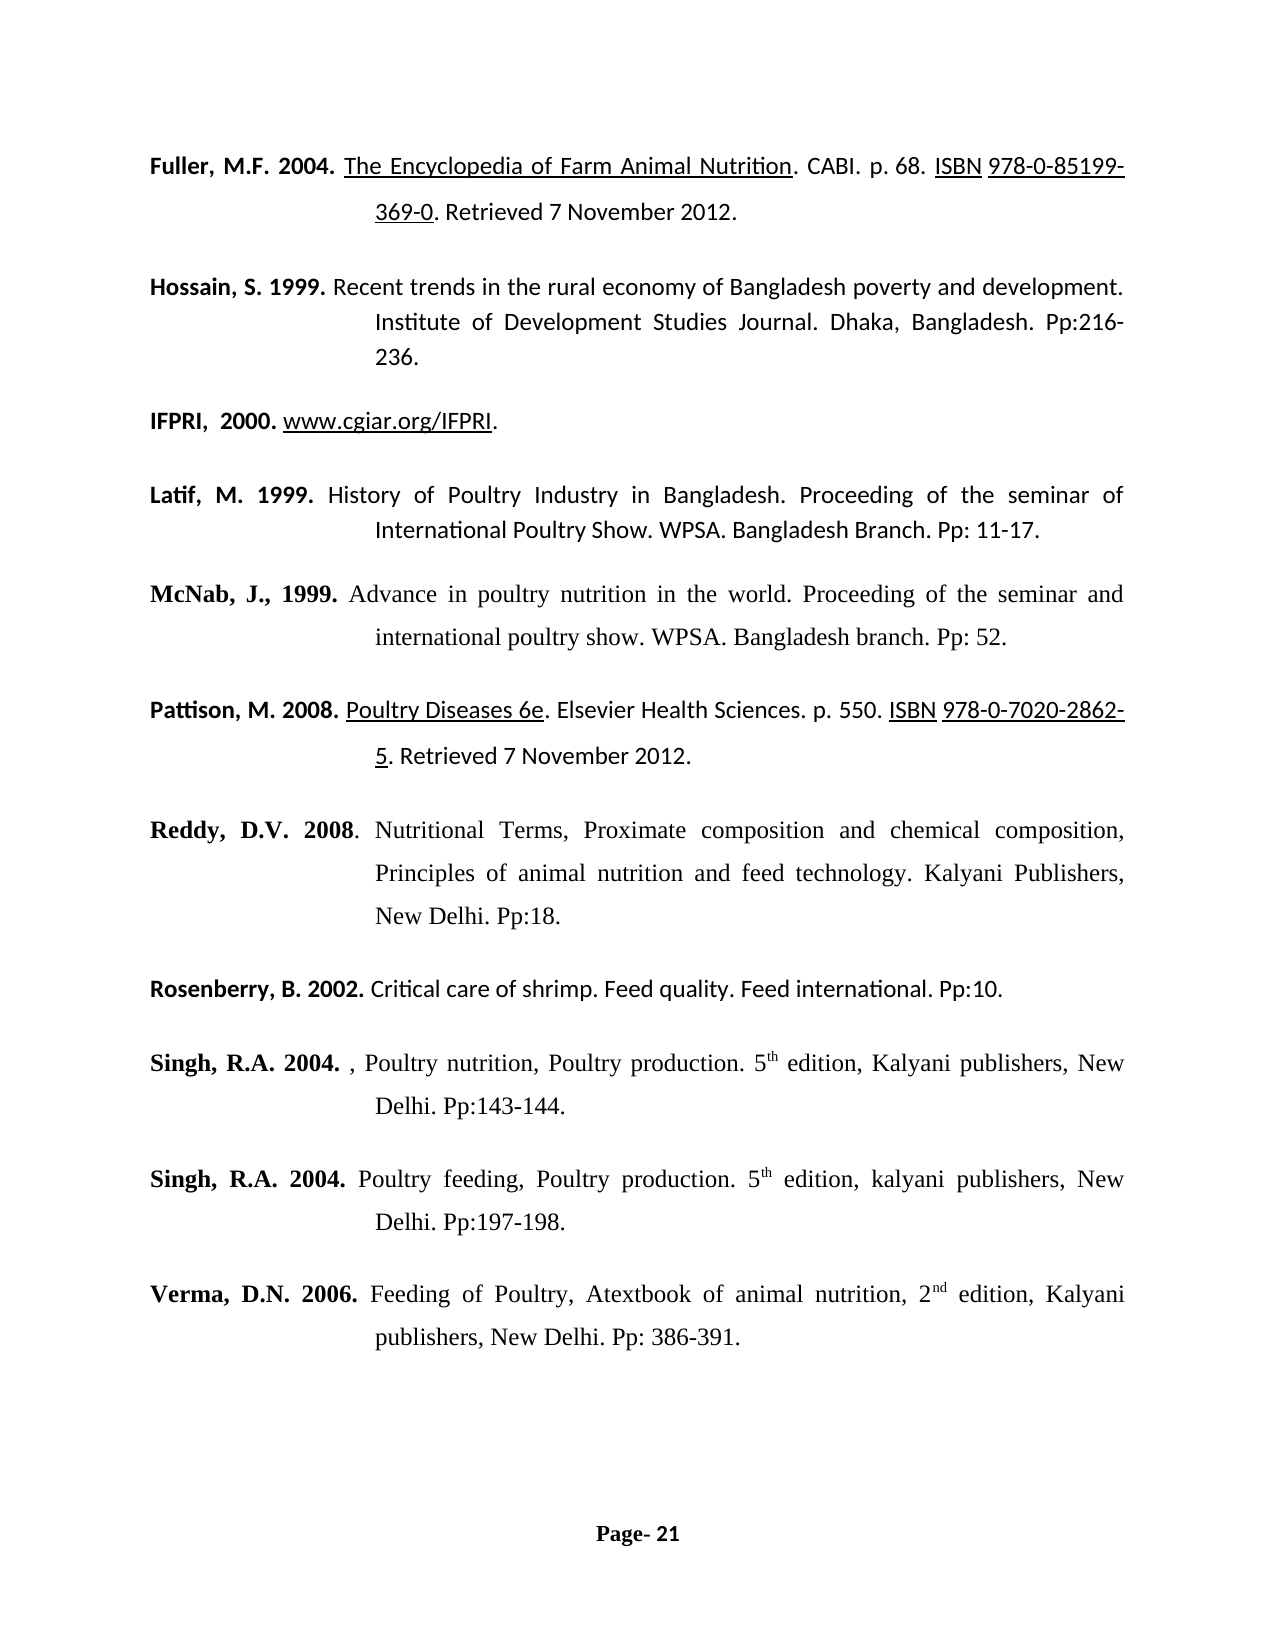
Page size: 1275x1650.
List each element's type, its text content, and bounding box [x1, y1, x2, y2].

list Singh, R.A. 2004. , Poultry nutrition, Poultry production. 5th edition, Kalyani publishers, New Delhi. Pp:143-144. [150, 1048, 1125, 1120]
text IFPRI, 2000. www.cgiar.org/IFPRI. [150, 405, 1125, 435]
text Fuller, M.F. 2004. The Encyclopedia of Farm Animal Nutrition. CABI. p. 68. ISBN 978-0-85199-369-0. Retrieved 7 November 2012. [150, 150, 1125, 226]
text Pattison, M. 2008. Poultry Diseases 6e. Elsevier Health Sciences. p. 550. ISBN 978-0-7020-2862-5. Retrieved 7 November 2012. [150, 694, 1125, 771]
list Singh, R.A. 2004. Poultry feeding, Poultry production. 5th edition, kalyani publishers, New Delhi. Pp:197-198. [150, 1164, 1125, 1236]
text Latif, M. 1999. History of Poultry Industry in Bangladesh. Proceeding of the seminar of International Poultry Show. WPSA. Bangladesh Branch. Pp: 11-17. [150, 480, 1125, 545]
list Verma, D.N. 2006. Feeding of Poultry, Atextbook of animal nutrition, 2nd edition, Kalyani publishers, New Delhi. Pp: 386-391. [150, 1279, 1125, 1351]
text Rosenberry, B. 2002. Critical care of shrimp. Feed quality. Feed international. Pp:10. [150, 973, 1125, 1004]
text Hossain, S. 1999. Recent trends in the rural economy of Bangladesh poverty and development. Institute of Development Studies Journal. Dhaka, Bangladesh. Pp:216-236. [150, 271, 1125, 371]
list Reddy, D.V. 2008. Nutritional Terms, Proximate composition and chemical composition, Principles of animal nutrition and feed technology. Kalyani Publishers, New Delhi. Pp:18. [150, 815, 1125, 930]
list McNab, J., 1999. Advance in poultry nutrition in the world. Proceeding of the seminar and international poultry show. WPSA. Bangladesh branch. Pp: 52. [150, 579, 1125, 651]
